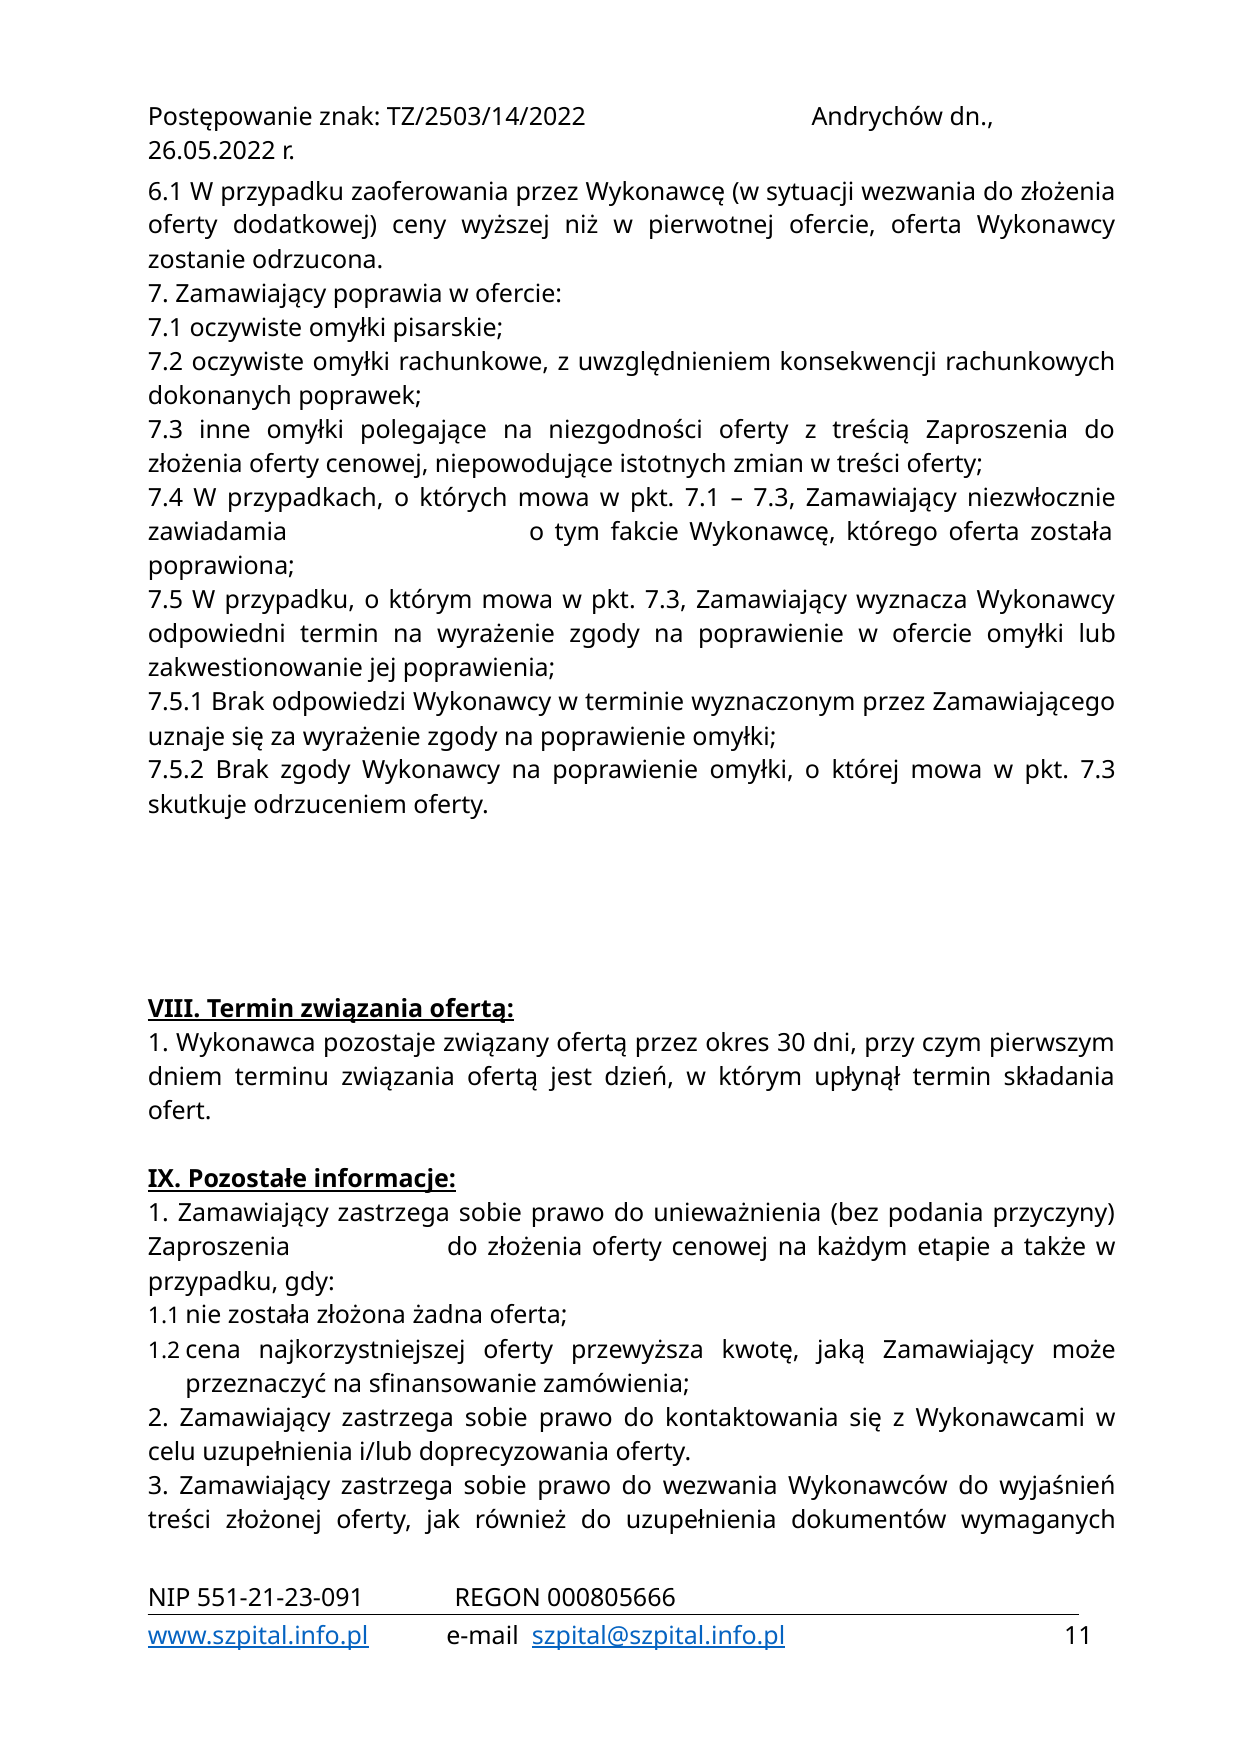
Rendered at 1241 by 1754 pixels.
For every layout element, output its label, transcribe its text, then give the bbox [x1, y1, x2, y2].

text 7.1 oczywiste omyłki pisarskie; [148, 309, 1116, 343]
text 7.5.1 Brak odpowiedzi Wykonawcy w terminie wyznaczonym przez Zamawiającego uznaje się za wyrażenie zgody na poprawienie omyłki; [148, 684, 1116, 752]
text 2. Zamawiający zastrzega sobie prawo do kontaktowania się z Wykonawcami w celu uzupełnienia i/lub doprecyzowania oferty. [148, 1399, 1116, 1467]
text 1. Zamawiający zastrzega sobie prawo do unieważnienia (bez podania przyczyny) Zaproszenia do złożenia oferty cenowej na każdym etapie a także w przypadku, gdy: [148, 1195, 1116, 1297]
text 1. Wykonawca pozostaje związany ofertą przez okres 30 dni, przy czym pierwszym dniem terminu związania ofertą jest dzień, w którym upłynął termin składania ofert. [148, 1025, 1116, 1127]
text 7.2 oczywiste omyłki rachunkowe, z uwzględnieniem konsekwencji rachunkowych dokonanych poprawek; [148, 343, 1116, 412]
list nie została złożona żadna oferta; [148, 1297, 1116, 1331]
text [148, 1467, 1116, 1536]
text 7.5 W przypadku, o którym mowa w pkt. 7.3, Zamawiający wyznacza Wykonawcy odpowiedni termin na wyrażenie zgody na poprawienie w ofercie omyłki lub zakwestionowanie jej poprawienia; [148, 582, 1116, 684]
list cena najkorzystniejszej oferty przewyższa kwotę, jaką Zamawiający może przeznaczyć na sfinansowanie zamówienia; [148, 1331, 1116, 1399]
text 7.4 W przypadkach, o których mowa w pkt. 7.1 – 7.3, Zamawiający niezwłocznie zawiadamia o tym fakcie Wykonawcę, którego oferta została poprawiona; [148, 480, 1116, 582]
list 6.1 W przypadku zaoferowania przez Wykonawcę (w sytuacji wezwania do złożenia oferty dodatkowej) ceny wyższej niż w pierwotnej ofercie, oferta Wykonawcy zostanie odrzucona. [148, 173, 1116, 275]
text 7. Zamawiający poprawia w ofercie: [148, 275, 1116, 309]
text IX. Pozostałe informacje: [148, 1161, 1116, 1195]
text VIII. Termin związania ofertą: [148, 991, 1116, 1025]
text 7.5.2 Brak zgody Wykonawcy na poprawienie omyłki, o której mowa w pkt. 7.3 skutkuje odrzuceniem oferty. [148, 752, 1116, 820]
text 7.3 inne omyłki polegające na niezgodności oferty z treścią Zaproszenia do złożenia oferty cenowej, niepowodujące istotnych zmian w treści oferty; [148, 412, 1116, 480]
